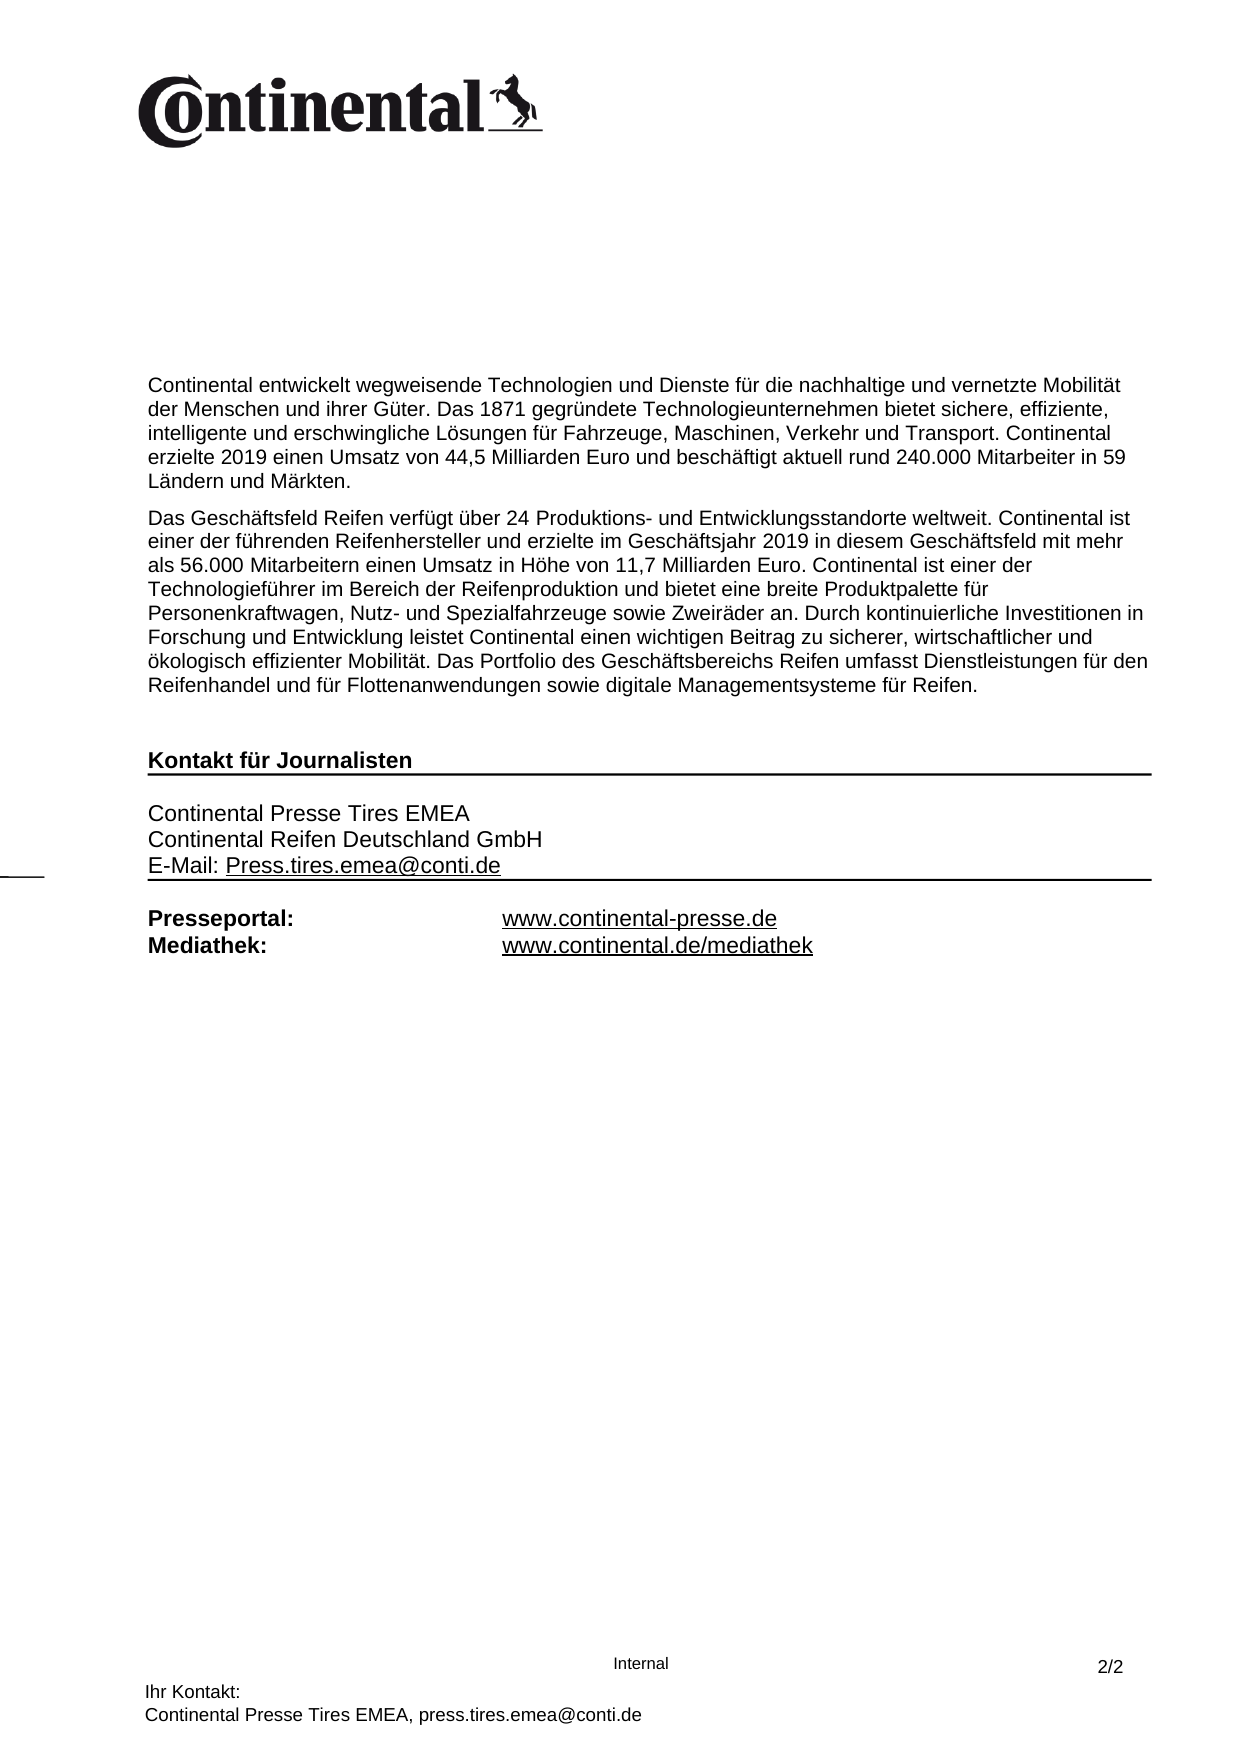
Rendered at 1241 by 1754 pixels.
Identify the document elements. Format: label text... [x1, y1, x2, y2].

text Continental entwickelt wegweisende Technologien und Dienste für die nachhaltige und vernetzte Mobilität der Menschen und ihrer Güter. Das 1871 gegründete Technologieunternehmen bietet sichere, effiziente, intelligente und erschwingliche Lösungen für Fahrzeuge, Maschinen, Verkehr und Transport. Continental erzielte 2019 einen Umsatz von 44,5 Milliarden Euro und beschäftigt aktuell rund 240.000 Mitarbeiter in 59 Ländern und Märkten. [148, 373, 1152, 493]
text E-Mail: Press.tires.emea@conti.de [148, 852, 1152, 878]
text Das Geschäftsfeld Reifen verfügt über 24 Produktions- und Entwicklungsstandorte weltweit. Continental ist einer der führenden Reifenhersteller und erzielte im Geschäftsjahr 2019 in diesem Geschäftsfeld mit mehr als 56.000 Mitarbeitern einen Umsatz in Höhe von 11,7 Milliarden Euro. Continental ist einer der Technologieführer im Bereich der Reifenproduktion und bietet eine breite Produktpalette für Personenkraftwagen, Nutz- und Spezialfahrzeuge sowie Zweiräder an. Durch kontinuierliche Investitionen in Forschung und Entwicklung leistet Continental einen wichtigen Beitrag zu sicherer, wirtschaftlicher und ökologisch effizienter Mobilität. Das Portfolio des Geschäftsbereichs Reifen umfasst Dienstleistungen für den Reifenhandel und für Flottenanwendungen sowie digitale Managementsysteme für Reifen. [148, 505, 1152, 697]
text Mediathek: www.continental.de/mediathek [148, 932, 1152, 958]
text Presseportal: www.continental-presse.de [148, 905, 1152, 932]
picture [137, 71, 545, 150]
text Kontakt für Journalisten [148, 747, 1152, 773]
text Continental Reifen Deutschland GmbH [148, 826, 1152, 852]
text Continental Presse Tires EMEA [148, 800, 1152, 826]
